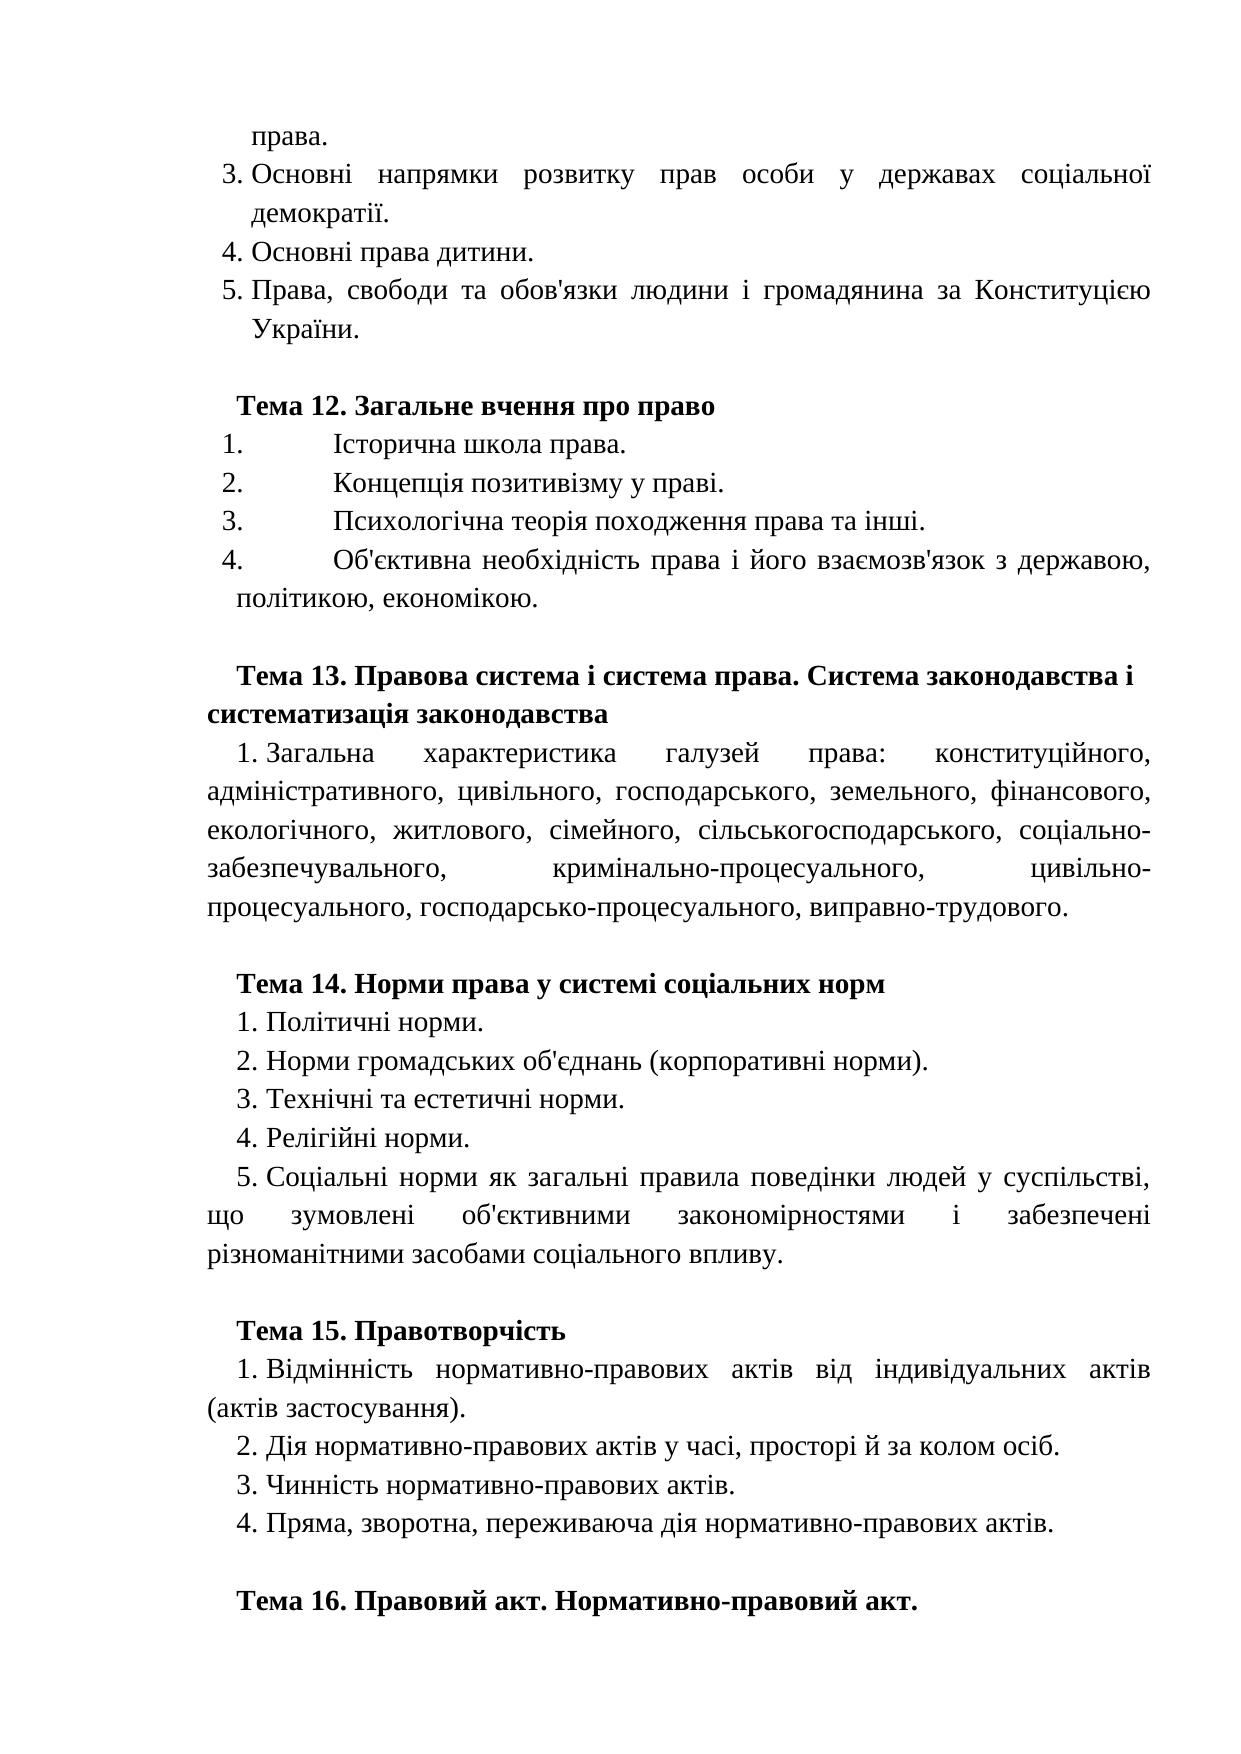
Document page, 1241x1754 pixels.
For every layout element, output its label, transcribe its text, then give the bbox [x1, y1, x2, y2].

list Відмінність нормативно-правових актів від індивідуальних актів (актів застосування). [207, 1351, 1152, 1423]
list Релігійні норми. [207, 1120, 1152, 1154]
list Основні права дитини. [222, 234, 1152, 267]
list Концепція позитивізму у праві. [222, 465, 1152, 498]
list Основні напрямки розвитку прав особи у державах соціальної демократії. [222, 157, 1152, 229]
list Загальна характеристика галузей права: конституційного, адміністративного, цивільного, господарського, земельного, фінансового, екологічного, житлового, сімейного, сільськогосподарського, соціально-забезпечувального, кримінально-процесуального, цивільно-процесуального, господарсько-процесуального, виправно-трудового. [207, 735, 1152, 922]
list Соціальні норми як загальні правила поведінки людей у суспільстві, що зумовлені об'єктивними закономірностями і забезпечені різноманітними засобами соціального впливу. [207, 1159, 1152, 1269]
list Історична школа права. [222, 426, 1152, 460]
list Політичні норми. [207, 1004, 1152, 1038]
text Тема 12. Загальне вчення про право [207, 388, 1152, 421]
list Чинність нормативно-правових актів. [207, 1467, 1152, 1501]
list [222, 118, 1152, 152]
text Тема 16. Правовий акт. Нормативно-правовий акт. [207, 1583, 1152, 1616]
text Тема 13. Правова система і система права. Система законодавства і систематизація законодавства [207, 658, 1152, 730]
list Пряма, зворотна, переживаюча дія нормативно-правових актів. [207, 1506, 1152, 1539]
list Технічні та естетичні норми. [207, 1082, 1152, 1115]
list Дія нормативно-правових актів у часі, просторі й за колом осіб. [207, 1428, 1152, 1462]
text Тема 15. Правотворчість [207, 1313, 1152, 1346]
text Тема 14. Норми права у системі соціальних норм [207, 966, 1152, 999]
list Норми громадських об'єднань (корпоративні норми). [207, 1043, 1152, 1077]
list Об'єктивна необхідність права і його взаємозв'язок з державою, політикою, економікою. [222, 542, 1152, 614]
list Права, свободи та обов'язки людини і громадянина за Конституцією України. [222, 272, 1152, 344]
list Психологічна теорія походження права та інші. [222, 503, 1152, 537]
